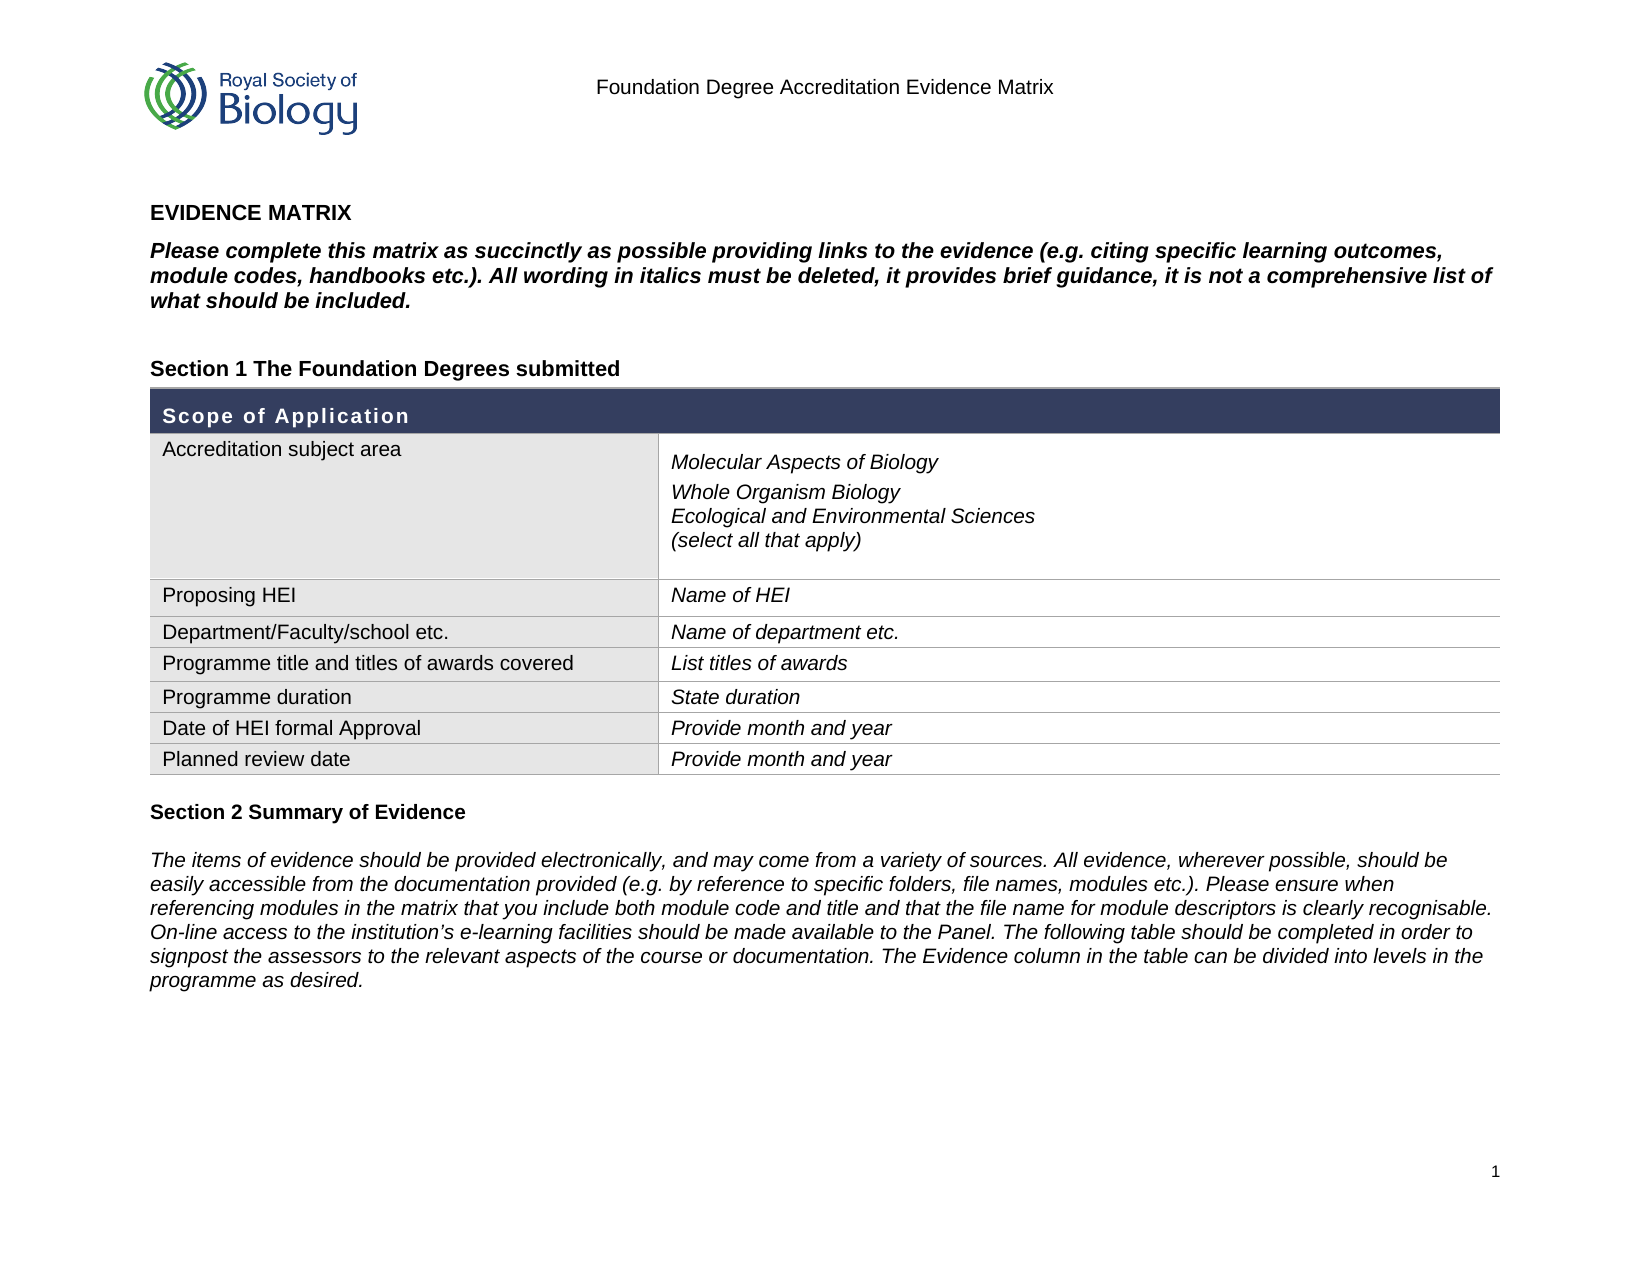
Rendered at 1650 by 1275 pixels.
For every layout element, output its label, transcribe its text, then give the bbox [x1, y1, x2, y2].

table_cell Department/Faculty/school etc. [150, 617, 658, 647]
table_header Scope of Application [150, 389, 1500, 433]
subtitle Section 1 The Foundation Degrees submitted [150, 356, 1500, 381]
picture [117, 40, 383, 157]
subtitle EVIDENCE MATRIX [150, 200, 1500, 225]
table_cell Accreditation subject area [150, 434, 658, 578]
table_cell Planned review date [150, 744, 658, 774]
table_cell Programme duration [150, 682, 658, 712]
table_cell Provide month and year [659, 744, 1500, 774]
table_cell Provide month and year [659, 713, 1500, 743]
subtitle Please complete this matrix as succinctly as possible providing links to the evidence (e.g. citing specific learning outcomes, module codes, handbooks etc.). All wording in italics must be deleted, it provides brief guidance, it is not a comprehensive list of what should be included. [150, 238, 1500, 313]
text Section 2 Summary of Evidence [150, 800, 1500, 824]
table_cell Name of HEI [659, 580, 1500, 616]
table_cell Programme title and titles of awards covered [150, 648, 658, 681]
table_cell Proposing HEI [150, 580, 658, 616]
table_cell Date of HEI formal Approval [150, 713, 658, 743]
table_cell Name of department etc. [659, 617, 1500, 647]
text The items of evidence should be provided electronically, and may come from a variety of sources. All evidence, wherever possible, should be easily accessible from the documentation provided (e.g. by reference to specific folders, file names, modules etc.). Please ensure when referencing modules in the matrix that you include both module code and title and that the file name for module descriptors is clearly recognisable. On-line access to the institution’s e-learning facilities should be made available to the Panel. The following table should be completed in order to signpost the assessors to the relevant aspects of the course or documentation. The Evidence column in the table can be divided into levels in the programme as desired. [150, 848, 1500, 992]
table_cell State duration [659, 682, 1500, 712]
table_cell List titles of awards [659, 648, 1500, 681]
table_cell Molecular Aspects of Biology Whole Organism Biology Ecological and Environmental Sciences (select all that apply) [659, 434, 1500, 578]
